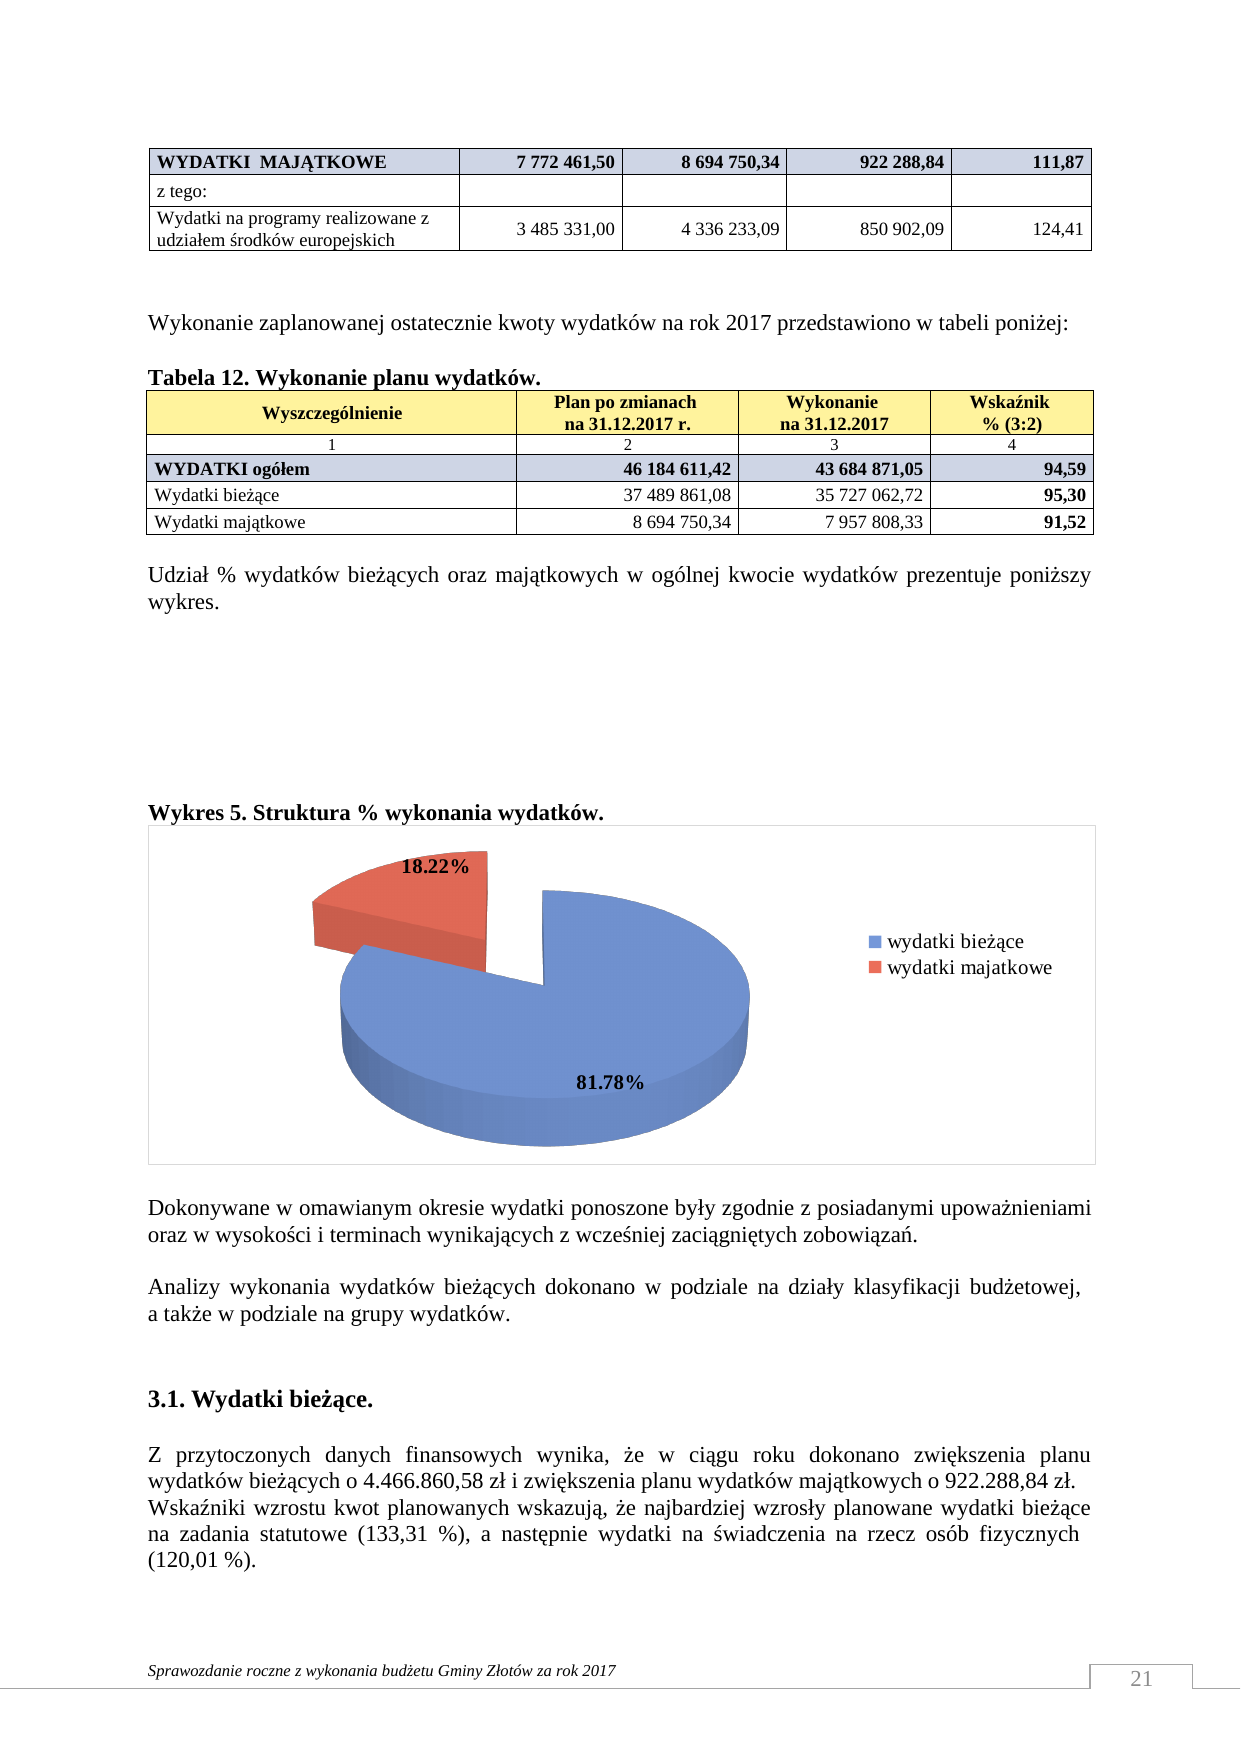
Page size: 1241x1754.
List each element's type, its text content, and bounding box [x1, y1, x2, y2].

table_cell 111,87 [952, 149, 1091, 174]
table_cell 37 489 861,08 [517, 482, 738, 507]
table_header Plan po zmianach na 31.12.2017 r. [517, 391, 738, 434]
table_cell [460, 175, 622, 206]
text Wykres 5. Struktura % wykonania wydatków. [148, 799, 1092, 825]
table_header Wskaźnik % (3:2) [931, 391, 1093, 434]
table_cell 3 [739, 435, 930, 454]
table_cell WYDATKI MAJĄTKOWE [150, 149, 459, 174]
text Tabela 12. Wykonanie planu wydatków. [148, 364, 1092, 390]
text Analizy wykonania wydatków bieżących dokonano w podziale na działy klasyfikacji budżetowej, a także w podziale na grupy wydatków. [148, 1273, 1092, 1326]
text Z przytoczonych danych finansowych wynika, że w ciągu roku dokonano zwiększenia planu wydatków bieżących o 4.466.860,58 zł i zwiększenia planu wydatków majątkowych o 922.288,84 zł. [148, 1441, 1092, 1494]
text Wykonanie zaplanowanej ostatecznie kwoty wydatków na rok 2017 przedstawiono w tabeli poniżej: [148, 308, 1092, 335]
table_cell 35 727 062,72 [739, 482, 930, 507]
table_cell Wydatki majątkowe [147, 509, 516, 534]
table_cell 2 [517, 435, 738, 454]
table_cell 7 772 461,50 [460, 149, 622, 174]
table_cell 46 184 611,42 [517, 455, 738, 481]
table_cell [952, 175, 1091, 206]
table_header Wyszczególnienie [147, 391, 516, 434]
table_cell 3 485 331,00 [460, 207, 622, 250]
table_cell WYDATKI ogółem [147, 455, 516, 481]
table_cell Wydatki na programy realizowane z udziałem środków europejskich [150, 207, 459, 250]
table_cell 1 [147, 435, 516, 454]
table_cell z tego: [150, 175, 459, 206]
table_cell 850 902,09 [787, 207, 951, 250]
table_cell 922 288,84 [787, 149, 951, 174]
table_cell Wydatki bieżące [147, 482, 516, 507]
table_cell 43 684 871,05 [739, 455, 930, 481]
text Dokonywane w omawianym okresie wydatki ponoszone były zgodnie z posiadanymi upoważnieniami oraz w wysokości i terminach wynikających z wcześniej zaciągniętych zobowiązań. [148, 1194, 1092, 1247]
table_cell 95,30 [931, 482, 1093, 507]
table_header Wykonanie na 31.12.2017 [739, 391, 930, 434]
table_cell 91,52 [931, 509, 1093, 534]
text Udział % wydatków bieżących oraz majątkowych w ogólnej kwocie wydatków prezentuje poniższy wykres. [148, 561, 1092, 614]
table_cell 4 336 233,09 [623, 207, 786, 250]
text Wskaźniki wzrostu kwot planowanych wskazują, że najbardziej wzrosły planowane wydatki bieżące na zadania statutowe (133,31 %), a następnie wydatki na świadczenia na rzecz osób fizycznych (120,01 %). [148, 1494, 1092, 1573]
subtitle 3.1. Wydatki bieżące. [148, 1384, 1092, 1412]
table_cell 8 694 750,34 [517, 509, 738, 534]
table_cell 4 [931, 435, 1093, 454]
table_cell [623, 175, 786, 206]
table_cell 124,41 [952, 207, 1091, 250]
table_cell 8 694 750,34 [623, 149, 786, 174]
table_cell 94,59 [931, 455, 1093, 481]
table_cell [787, 175, 951, 206]
table_cell 7 957 808,33 [739, 509, 930, 534]
